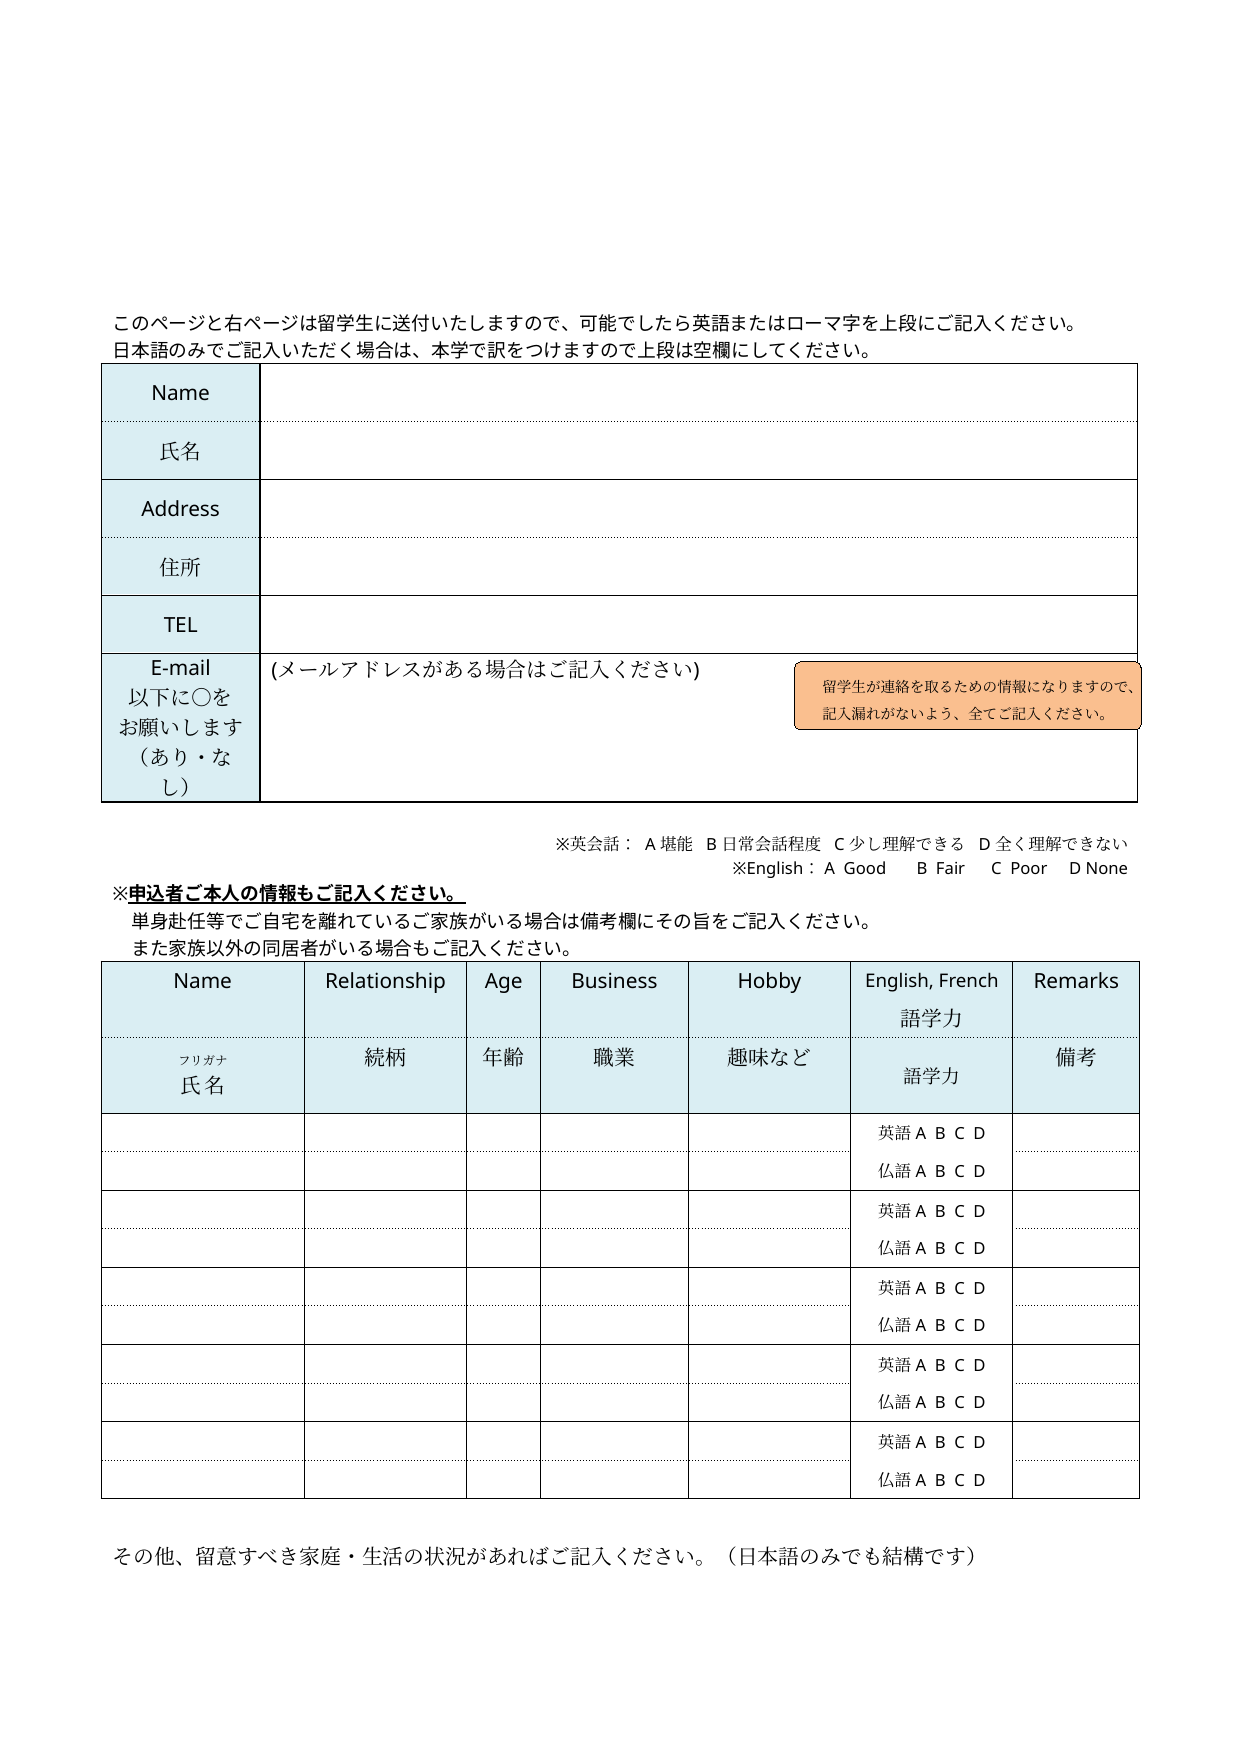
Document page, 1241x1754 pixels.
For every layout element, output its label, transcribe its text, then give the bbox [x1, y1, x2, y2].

table_cell [689, 1268, 850, 1305]
table_cell [305, 1383, 466, 1421]
table_cell [305, 1268, 466, 1305]
table_cell TEL [102, 596, 259, 652]
table_cell [467, 1422, 540, 1459]
table_cell [102, 1305, 304, 1344]
table_cell [689, 1305, 850, 1344]
text 単身赴任等でご自宅を離れているご家族がいる場合は備考欄にその旨をご記入ください。 [112, 906, 1128, 933]
table_header Business [541, 962, 688, 1037]
table_cell [1013, 1422, 1139, 1459]
table_cell [541, 1268, 688, 1305]
table_cell [689, 1383, 850, 1421]
table_cell 英語 A B C D 仏語 A B C D [851, 1114, 1012, 1190]
table_cell E-mail 以下に○を お願いします （あり・なし） [102, 654, 259, 801]
table_cell [541, 1383, 688, 1421]
table_cell [1013, 1114, 1139, 1151]
table_cell 英語 A B C D 仏語 A B C D [851, 1191, 1012, 1267]
table_cell [467, 1228, 540, 1267]
table_cell [1013, 1228, 1139, 1267]
table_cell [1013, 1383, 1139, 1421]
table_cell [467, 1151, 540, 1190]
table_header Age [467, 962, 540, 1037]
text このページと右ページは留学生に送付いたしますので、可能でしたら英語またはローマ字を上段にご記入ください。 [112, 308, 1128, 336]
table_cell [102, 1268, 304, 1305]
table_cell [541, 1422, 688, 1459]
table_cell [102, 1037, 304, 1113]
table_header Name [102, 364, 259, 421]
table_header Name [102, 962, 304, 1037]
table_cell [689, 1460, 850, 1498]
table_cell [541, 1460, 688, 1498]
table_cell [261, 480, 1137, 537]
table_cell [541, 1114, 688, 1151]
table_cell [1013, 1305, 1139, 1344]
table_cell 語学力 [851, 1037, 1012, 1113]
table_cell [541, 1228, 688, 1267]
table_cell 英語 A B C D 仏語 A B C D [851, 1268, 1012, 1344]
table_cell 続柄 [305, 1037, 466, 1113]
table_cell [467, 1114, 540, 1151]
table_cell 住所 [102, 537, 259, 594]
text ※英会話： A 堪能 B 日常会話程度 C 少し理解できる D 全く理解できない [112, 831, 1128, 855]
table_cell [305, 1345, 466, 1382]
table_cell [1013, 1345, 1139, 1382]
table_cell [467, 1191, 540, 1228]
table_cell 氏名 [102, 421, 259, 479]
table_cell [467, 1305, 540, 1344]
table_cell [1013, 1191, 1139, 1228]
table_cell [541, 1305, 688, 1344]
table_cell (メールアドレスがある場合はご記入ください) [261, 654, 1137, 801]
table_cell [305, 1422, 466, 1459]
table_header English, French 語学力 [851, 962, 1012, 1037]
table_cell [102, 1151, 304, 1190]
table_cell [689, 1191, 850, 1228]
table_cell Address [102, 480, 259, 537]
table_cell 趣味など [689, 1037, 850, 1113]
text ※申込者ご本人の情報もご記入ください。 [112, 879, 1128, 906]
text ※English： A Good B Fair C Poor D None [112, 855, 1128, 879]
table_cell [102, 1383, 304, 1421]
table_cell [467, 1345, 540, 1382]
table_cell [261, 421, 1137, 479]
table_cell [305, 1228, 466, 1267]
table_cell [305, 1460, 466, 1498]
table_cell [102, 1114, 304, 1151]
table_cell 職業 [541, 1037, 688, 1113]
table_cell [541, 1191, 688, 1228]
table_cell [689, 1114, 850, 1151]
table_cell [467, 1383, 540, 1421]
table_cell [305, 1114, 466, 1151]
table_cell 英語 A B C D 仏語 A B C D [851, 1422, 1012, 1498]
table_header Relationship [305, 962, 466, 1037]
text 日本語のみでご記入いただく場合は、本学で訳をつけますので上段は空欄にしてください。 [112, 336, 1128, 363]
table_cell [102, 1460, 304, 1498]
table_cell [467, 1268, 540, 1305]
table_header Hobby [689, 962, 850, 1037]
table_cell [1013, 1460, 1139, 1498]
table_cell [305, 1151, 466, 1190]
table_cell [467, 1460, 540, 1498]
text また家族以外の同居者がいる場合もご記入ください。 [112, 933, 1128, 961]
table_cell [102, 1422, 304, 1459]
table_cell [689, 1228, 850, 1267]
table_cell [102, 1228, 304, 1267]
table_cell [689, 1345, 850, 1382]
table_cell [305, 1305, 466, 1344]
table_cell [1013, 1151, 1139, 1190]
table_cell [102, 1191, 304, 1228]
table_cell [102, 1345, 304, 1382]
table_cell 備考 [1013, 1037, 1139, 1113]
text その他、留意すべき家庭・生活の状況があればご記入ください。（日本語のみでも結構です） [112, 1537, 1128, 1574]
table_cell [689, 1151, 850, 1190]
table_cell [541, 1345, 688, 1382]
table_cell [541, 1151, 688, 1190]
table_header [261, 364, 1137, 421]
table_cell [261, 596, 1137, 652]
table_header Remarks [1013, 962, 1139, 1037]
table_cell [261, 537, 1137, 594]
table_cell [1013, 1268, 1139, 1305]
table_cell 英語 A B C D 仏語 A B C D [851, 1345, 1012, 1421]
table_cell 年齢 [467, 1037, 540, 1113]
table_cell [305, 1191, 466, 1228]
table_cell [689, 1422, 850, 1459]
